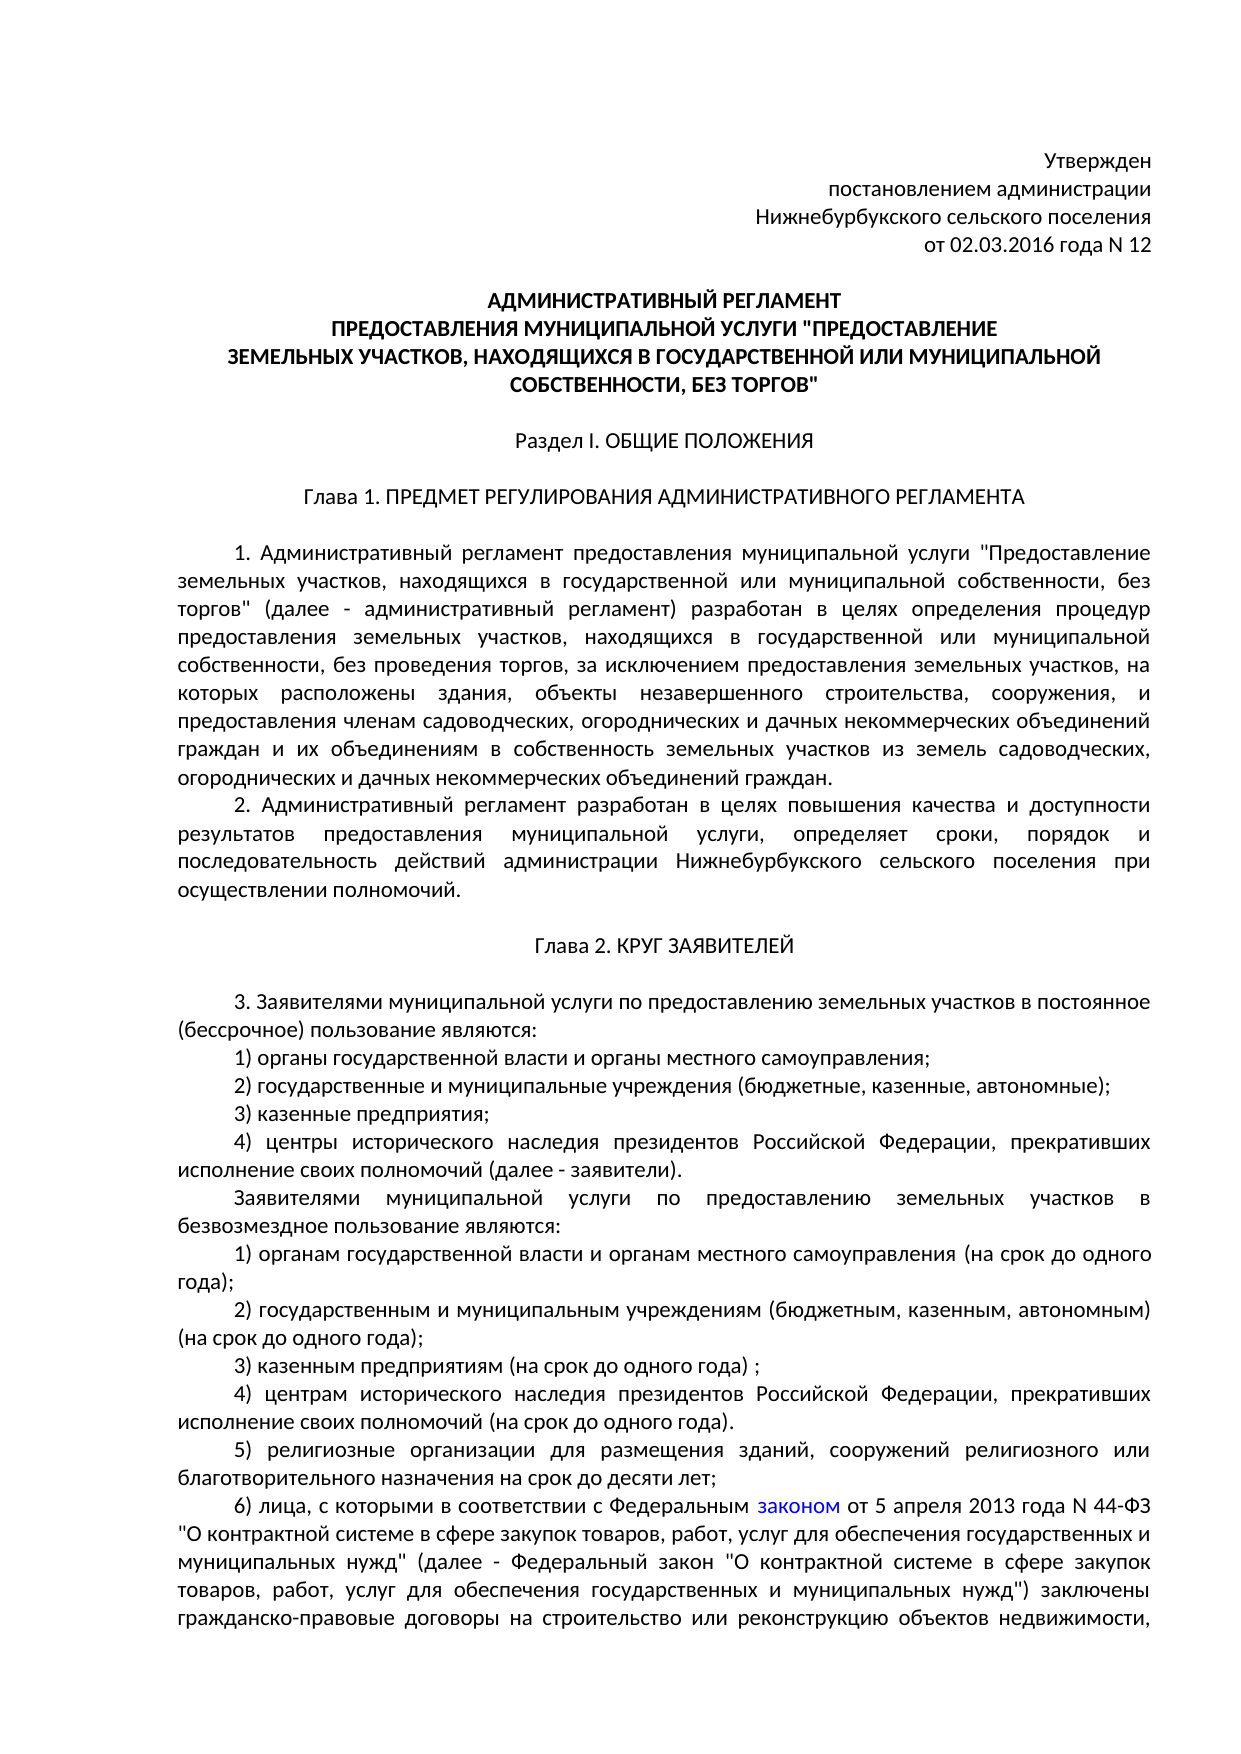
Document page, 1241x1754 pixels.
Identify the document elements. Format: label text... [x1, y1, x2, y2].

title АДМИНИСТРАТИВНЫЙ РЕГЛАМЕНТ [177, 286, 1152, 314]
text 2) государственные и муниципальные учреждения (бюджетные, казенные, автономные); [177, 1071, 1152, 1099]
text Заявителями муниципальной услуги по предоставлению земельных участков в безвозмездное пользование являются: [177, 1183, 1152, 1239]
title СОБСТВЕННОСТИ, БЕЗ ТОРГОВ" [177, 370, 1152, 398]
text Глава 2. КРУГ ЗАЯВИТЕЛЕЙ [177, 931, 1152, 959]
text 3) казенные предприятия; [177, 1099, 1152, 1127]
text Нижнебурбукского сельского поселения [177, 202, 1152, 230]
text постановлением администрации [177, 174, 1152, 202]
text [177, 1491, 1152, 1631]
text Раздел I. ОБЩИЕ ПОЛОЖЕНИЯ [177, 426, 1152, 454]
text 3. Заявителями муниципальной услуги по предоставлению земельных участков в постоянное (бессрочное) пользование являются: [177, 987, 1152, 1043]
text 1) органы государственной власти и органы местного самоуправления; [177, 1043, 1152, 1071]
text 2) государственным и муниципальным учреждениям (бюджетным, казенным, автономным) (на срок до одного года); [177, 1295, 1152, 1351]
text 4) центры исторического наследия президентов Российской Федерации, прекративших исполнение своих полномочий (далее - заявители). [177, 1127, 1152, 1183]
text Утвержден [177, 146, 1152, 174]
text 1) органам государственной власти и органам местного самоуправления (на срок до одного года); [177, 1239, 1152, 1295]
text 2. Административный регламент разработан в целях повышения качества и доступности результатов предоставления муниципальной услуги, определяет сроки, порядок и последовательность действий администрации Нижнебурбукского сельского поселения при осуществлении полномочий. [177, 791, 1152, 903]
text Глава 1. ПРЕДМЕТ РЕГУЛИРОВАНИЯ АДМИНИСТРАТИВНОГО РЕГЛАМЕНТА [177, 482, 1152, 510]
text 1. Административный регламент предоставления муниципальной услуги "Предоставление земельных участков, находящихся в государственной или муниципальной собственности, без торгов" (далее - административный регламент) разработан в целях определения процедур предоставления земельных участков, находящихся в государственной или муниципальной собственности, без проведения торгов, за исключением предоставления земельных участков, на которых расположены здания, объекты незавершенного строительства, сооружения, и предоставления членам садоводческих, огороднических и дачных некоммерческих объединений граждан и их объединениям в собственность земельных участков из земель садоводческих, огороднических и дачных некоммерческих объединений граждан. [177, 538, 1152, 791]
text от 02.03.2016 года N 12 [177, 230, 1152, 258]
text 5) религиозные организации для размещения зданий, сооружений религиозного или благотворительного назначения на срок до десяти лет; [177, 1435, 1152, 1491]
text 3) казенным предприятиям (на срок до одного года) ; [177, 1351, 1152, 1379]
title ПРЕДОСТАВЛЕНИЯ МУНИЦИПАЛЬНОЙ УСЛУГИ "ПРЕДОСТАВЛЕНИЕ [177, 314, 1152, 342]
text 4) центрам исторического наследия президентов Российской Федерации, прекративших исполнение своих полномочий (на срок до одного года). [177, 1379, 1152, 1435]
title ЗЕМЕЛЬНЫХ УЧАСТКОВ, НАХОДЯЩИХСЯ В ГОСУДАРСТВЕННОЙ ИЛИ МУНИЦИПАЛЬНОЙ [177, 342, 1152, 370]
